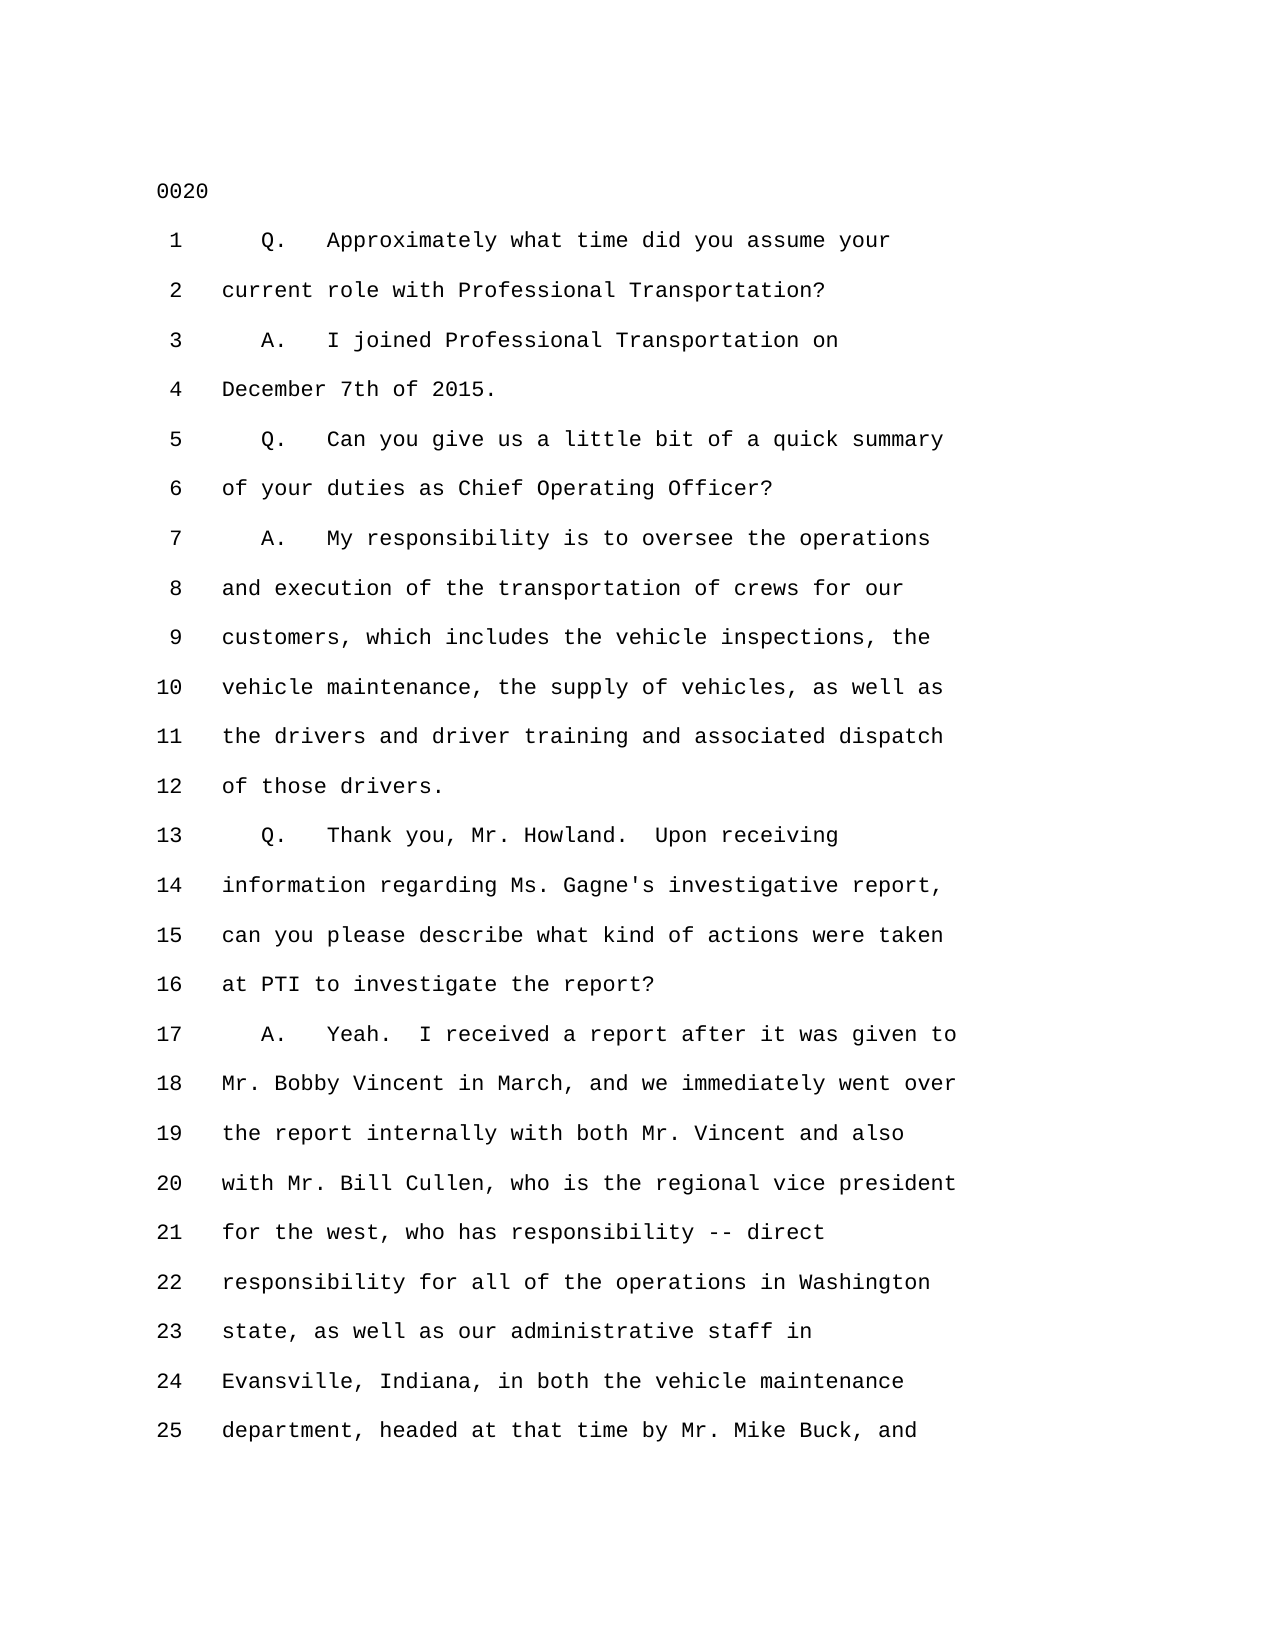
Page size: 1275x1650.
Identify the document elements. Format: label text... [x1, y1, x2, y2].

text 22 responsibility for all of the operations in Washington [156, 1271, 1119, 1296]
text 6 of your duties as Chief Operating Officer? [156, 477, 1119, 502]
text 12 of those drivers. [156, 775, 1119, 800]
text 18 Mr. Bobby Vincent in March, and we immediately went over [156, 1072, 1119, 1097]
text 2 current role with Professional Transportation? [156, 279, 1119, 304]
text 24 Evansville, Indiana, in both the vehicle maintenance [156, 1370, 1119, 1395]
text 21 for the west, who has responsibility -- direct [156, 1221, 1119, 1246]
text 25 department, headed at that time by Mr. Mike Buck, and [156, 1419, 1119, 1444]
text 9 customers, which includes the vehicle inspections, the [156, 626, 1119, 651]
text 3 A. I joined Professional Transportation on [156, 329, 1119, 353]
text 13 Q. Thank you, Mr. Howland. Upon receiving [156, 824, 1119, 849]
text 20 with Mr. Bill Cullen, who is the regional vice president [156, 1172, 1119, 1196]
text 8 and execution of the transportation of crews for our [156, 577, 1119, 601]
text 4 December 7th of 2015. [156, 378, 1119, 403]
text 15 can you please describe what kind of actions were taken [156, 924, 1119, 948]
text 10 vehicle maintenance, the supply of vehicles, as well as [156, 676, 1119, 701]
text 7 A. My responsibility is to oversee the operations [156, 527, 1119, 552]
text 5 Q. Can you give us a little bit of a quick summary [156, 428, 1119, 453]
text 17 A. Yeah. I received a report after it was given to [156, 1023, 1119, 1048]
text 14 information regarding Ms. Gagne's investigative report, [156, 874, 1119, 899]
text 0020 [156, 180, 1119, 205]
text 23 state, as well as our administrative staff in [156, 1320, 1119, 1345]
text 16 at PTI to investigate the report? [156, 973, 1119, 998]
text 11 the drivers and driver training and associated dispatch [156, 725, 1119, 750]
text 1 Q. Approximately what time did you assume your [156, 229, 1119, 254]
text 19 the report internally with both Mr. Vincent and also [156, 1122, 1119, 1147]
